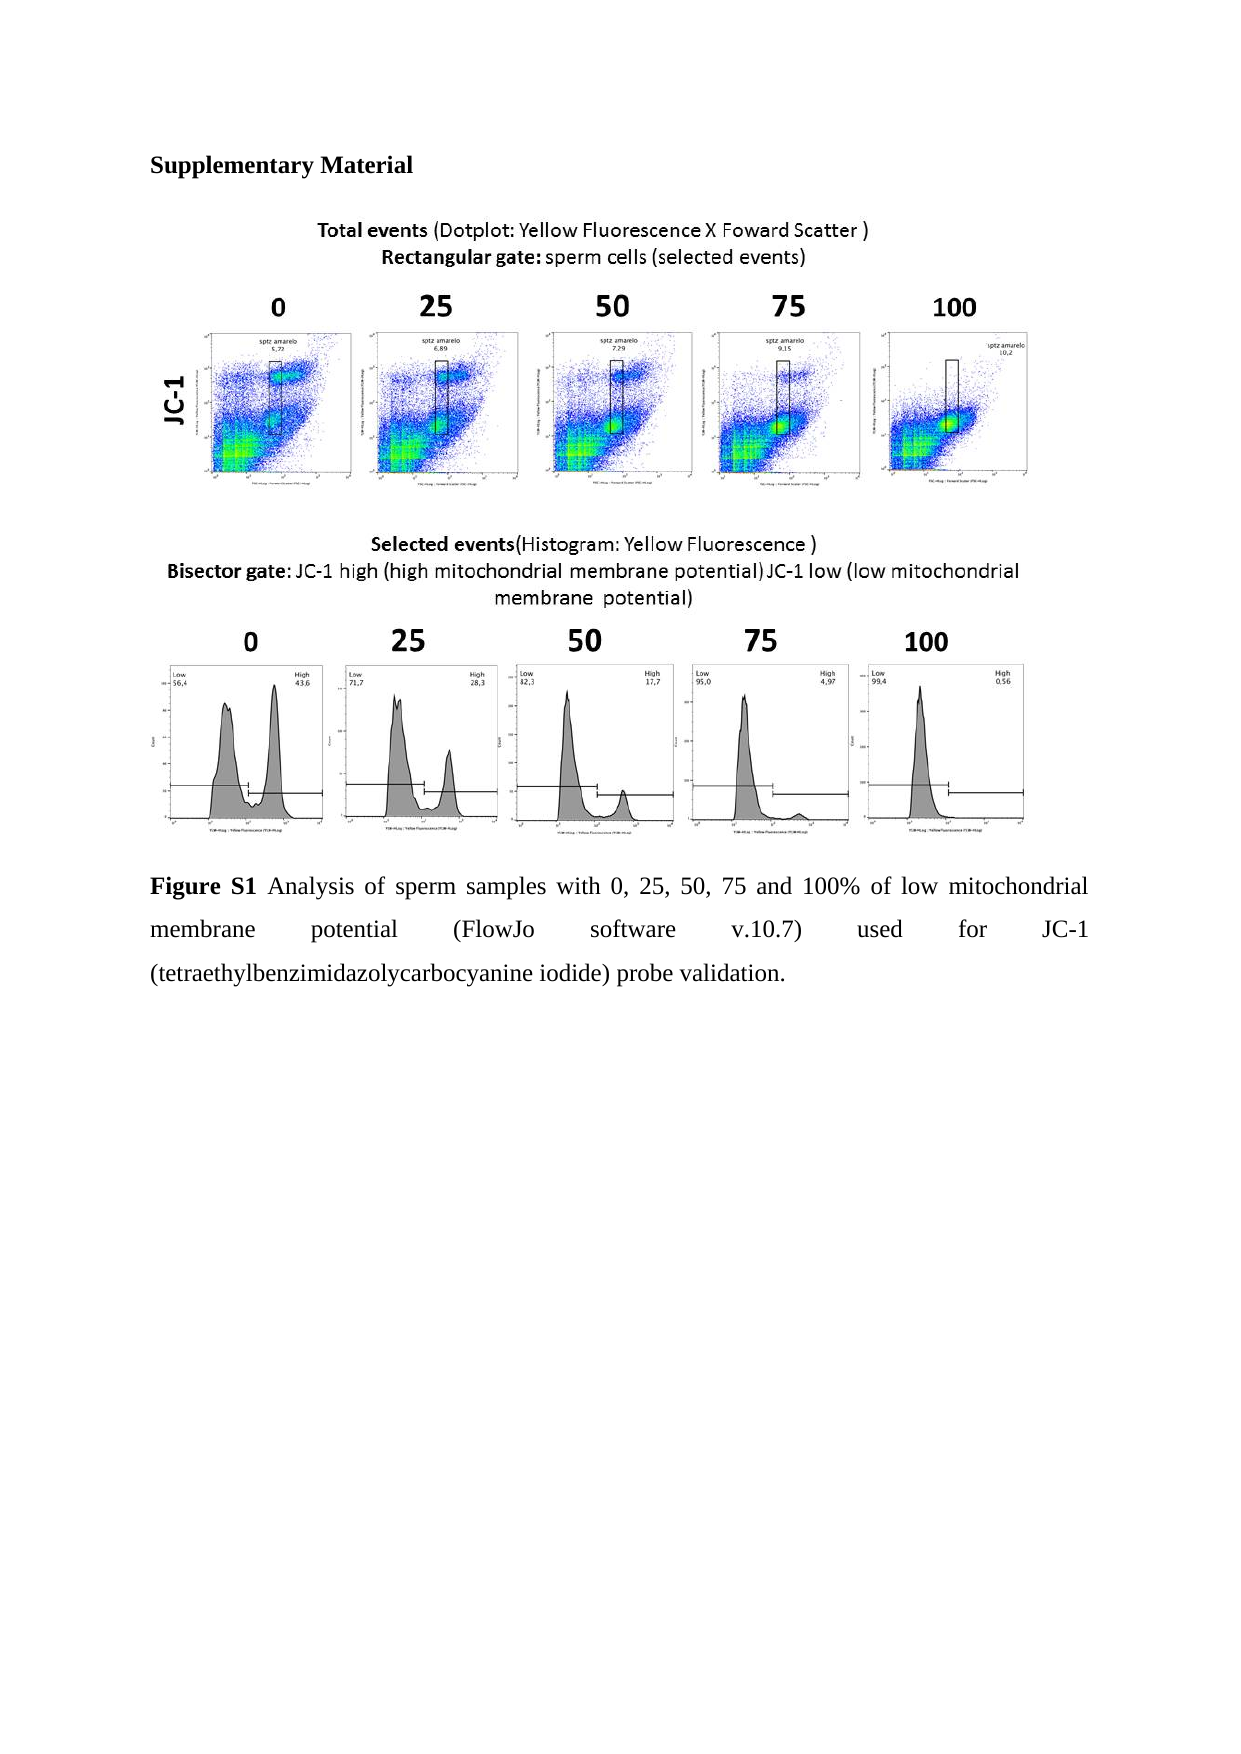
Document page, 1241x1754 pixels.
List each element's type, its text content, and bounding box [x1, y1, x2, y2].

text Supplementary Material [150, 150, 1090, 179]
picture [150, 193, 1036, 858]
text Figure S1 Analysis of sperm samples with 0, 25, 50, 75 and 100% of low mitochondrial membrane potential (FlowJo software v.10.7) used for JC-1 (tetraethylbenzimidazolycarbocyanine iodide) probe validation. [150, 871, 1090, 986]
